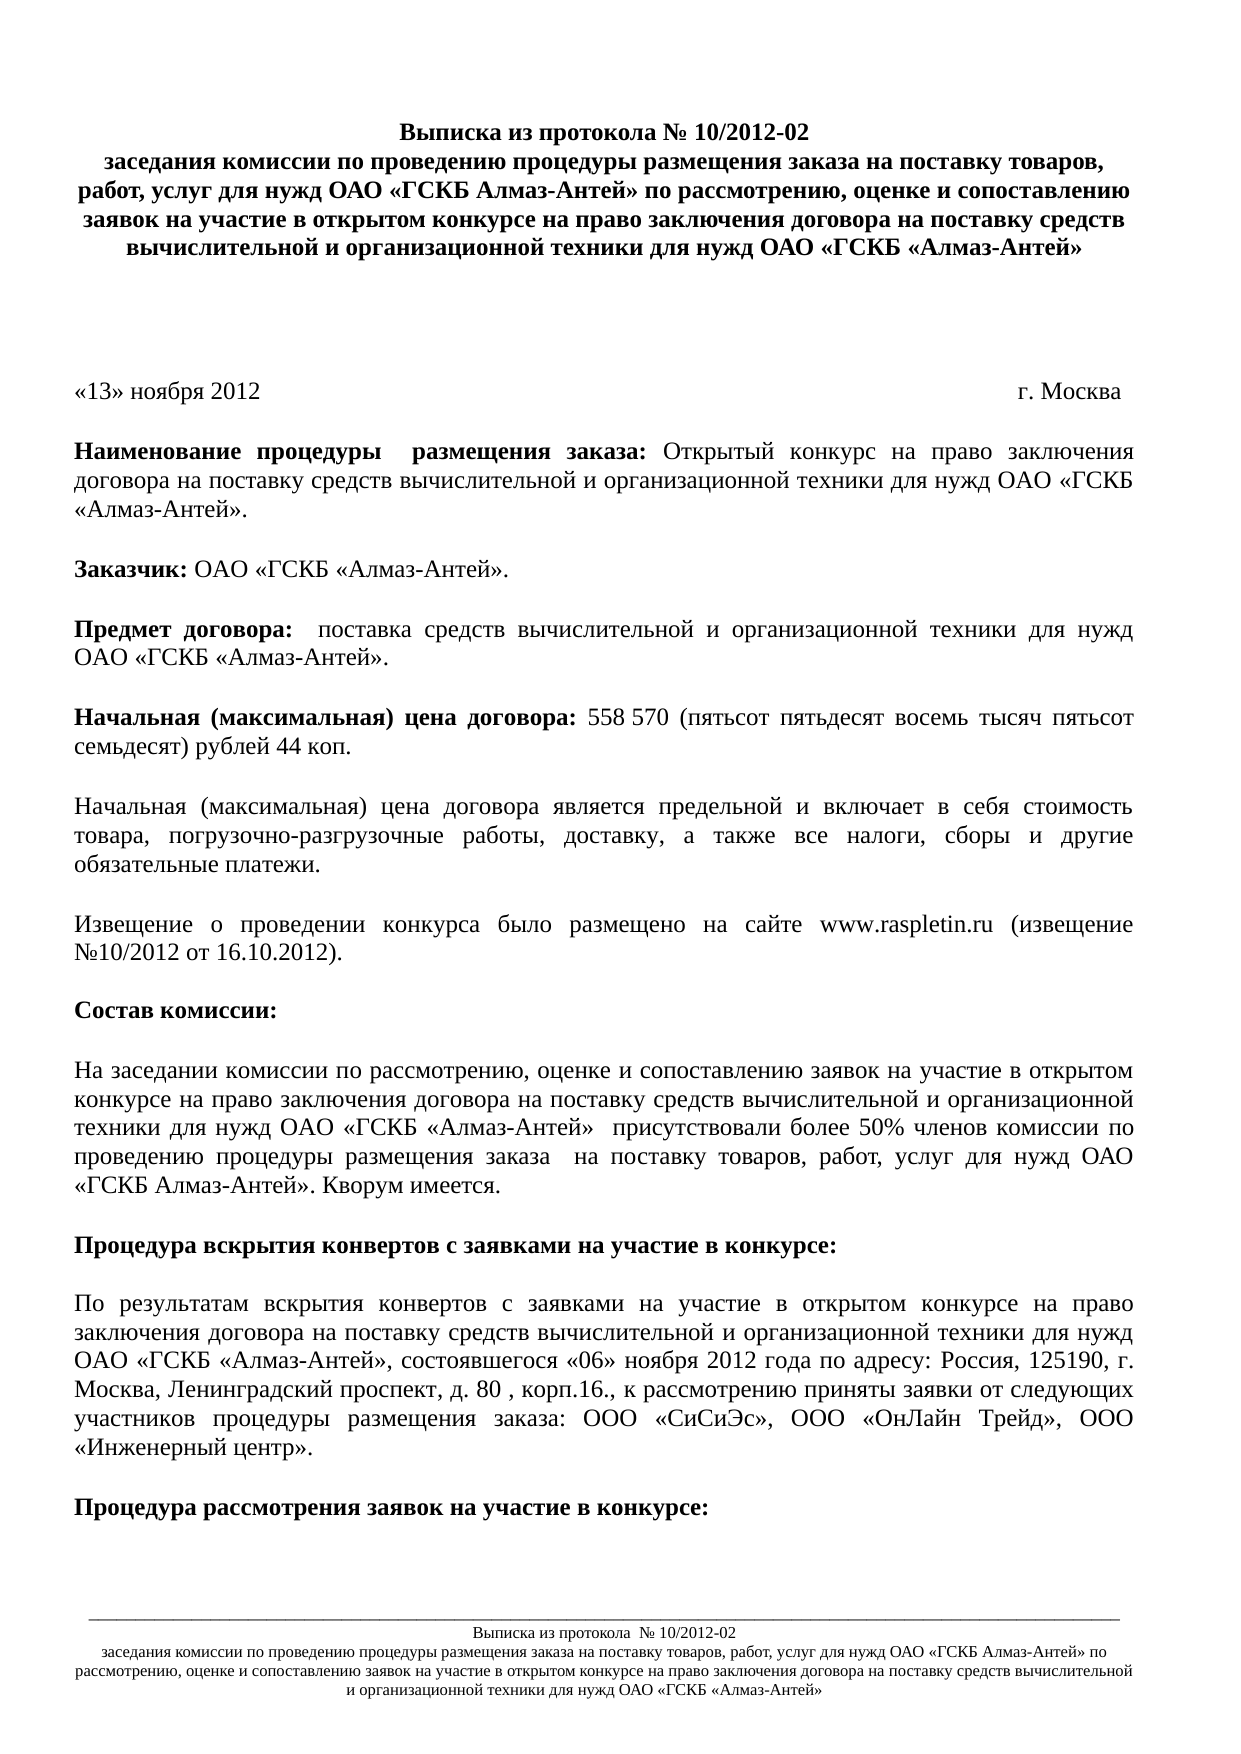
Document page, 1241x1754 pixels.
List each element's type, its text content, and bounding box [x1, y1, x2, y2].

text На заседании комиссии по рассмотрению, оценке и сопоставлению заявок на участие в открытом конкурсе на право заключения договора на поставку средств вычислительной и организационной техники для нужд ОАО «ГСКБ «Алмаз-Антей» присутствовали более 50% членов комиссии по проведению процедуры размещения заказа на поставку товаров, работ, услуг для нужд ОАО «ГСКБ Алмаз-Антей». Кворум имеется. [74, 1055, 1134, 1199]
text Процедура вскрытия конвертов с заявками на участие в конкурсе: [74, 1230, 1134, 1259]
title Состав комиссии: [74, 995, 1134, 1024]
text Начальная (максимальная) цена договора: 558 570 (пятьсот пятьдесят восемь тысяч пятьсот семьдесят) рублей 44 коп. [74, 702, 1134, 760]
text Процедура рассмотрения заявок на участие в конкурсе: [74, 1492, 1134, 1520]
text Извещение о проведении конкурса было размещено на сайте www.raspletin.ru (извещение №10/2012 от 16.10.2012). [74, 909, 1134, 966]
text Наименование процедуры размещения заказа: Открытый конкурс на право заключения договора на поставку средств вычислительной и организационной техники для нужд ОАО «ГСКБ «Алмаз-Антей». [74, 436, 1134, 522]
text Заказчик: ОАО «ГСКБ «Алмаз-Антей». [74, 554, 1134, 582]
text Предмет договора: поставка средств вычислительной и организационной техники для нужд ОАО «ГСКБ «Алмаз-Антей». [74, 614, 1134, 671]
text «13» ноября 2012 г. Москва [74, 347, 1134, 405]
text Начальная (максимальная) цена договора является предельной и включает в себя стоимость товара, погрузочно-разгрузочные работы, доставку, а также все налоги, сборы и другие обязательные платежи. [74, 791, 1134, 877]
title Выписка из протокола № 10/2012-02 [74, 117, 1134, 146]
title заседания комиссии по проведению процедуры размещения заказа на поставку товаров, работ, услуг для нужд ОАО «ГСКБ Алмаз-Антей» по рассмотрению, оценке и сопоставлению заявок на участие в открытом конкурсе на право заключения договора на поставку средств вычислительной и организационной техники для нужд ОАО «ГСКБ «Алмаз-Антей» [74, 146, 1134, 261]
text По результатам вскрытия конвертов с заявками на участие в открытом конкурсе на право заключения договора на поставку средств вычислительной и организационной техники для нужд ОАО «ГСКБ «Алмаз-Антей», состоявшегося «06» ноября 2012 года по адресу: Россия, . Москва, Ленинградский проспект, д. 80 , корп.16., к рассмотрению приняты заявки от следующих участников процедуры размещения заказа: ООО «СиСиЭс», ООО «ОнЛайн Трейд», ООО «Инженерный центр». [74, 1288, 1134, 1460]
